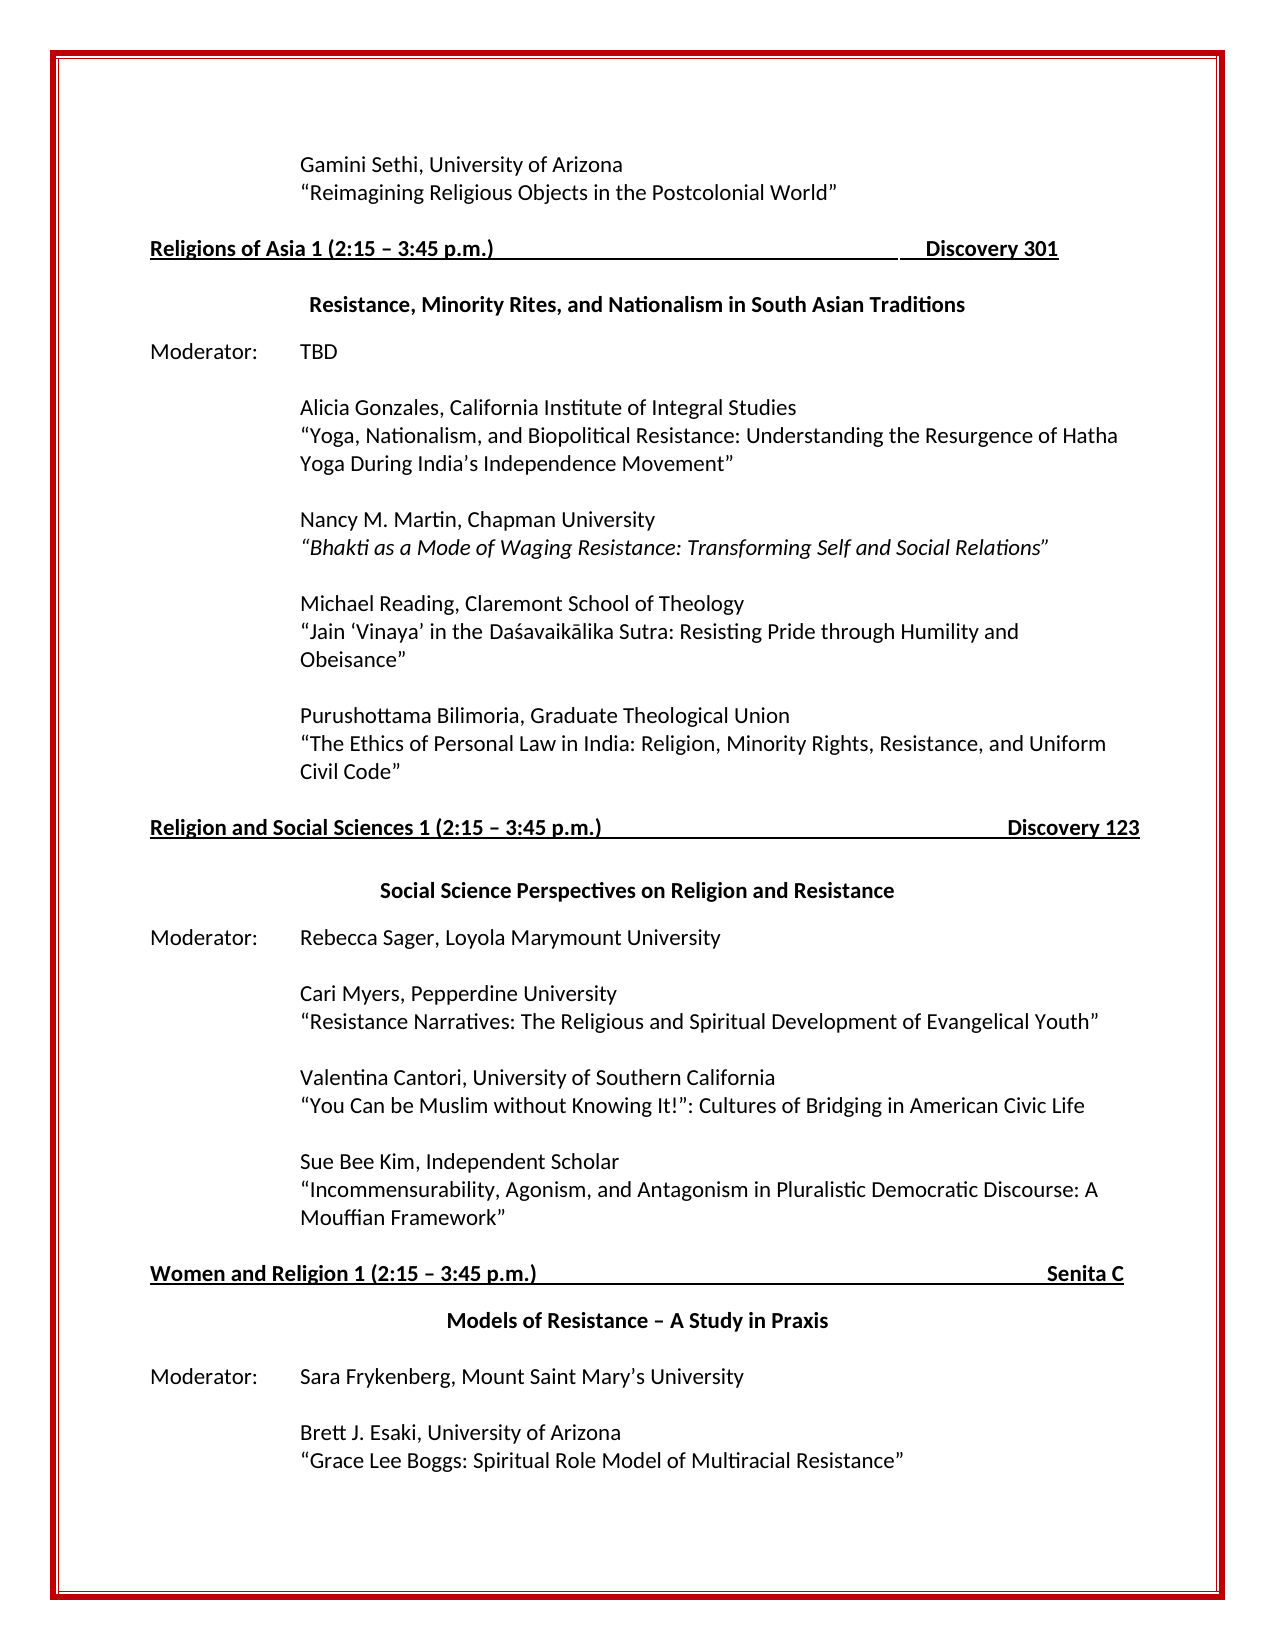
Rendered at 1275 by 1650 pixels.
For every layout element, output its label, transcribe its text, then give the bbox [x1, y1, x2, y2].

text Michael Reading, Claremont School of Theology [300, 589, 1125, 617]
text Religions of Asia 1 (2:15 – 3:45 p.m.) Discovery 301 [150, 206, 1125, 262]
text “You Can be Muslim without Knowing It!”: Cultures of Bridging in American Civic Life [300, 1091, 1125, 1119]
text Nancy M. Martin, Chapman University [300, 505, 1125, 533]
text “Bhakti as a Mode of Waging Resistance: Transforming Self and Social Relations” [300, 533, 1125, 561]
text “Yoga, Nationalism, and Biopolitical Resistance: Understanding the Resurgence of Hatha Yoga During India’s Independence Movement” [300, 421, 1125, 477]
text Religion and Social Sciences 1 (2:15 – 3:45 p.m.) Discovery 123 [150, 813, 1125, 837]
text “Reimagining Religious Objects in the Postcolonial World” [150, 178, 1125, 206]
text Gamini Sethi, University of Arizona [300, 150, 1125, 178]
text Purushottama Bilimoria, Graduate Theological Union [300, 701, 1125, 729]
text “Jain ‘Vinaya’ in the Daśavaikālika Sutra: Resisting Pride through Humility and Obeisance” [300, 617, 1125, 673]
text Moderator: Rebecca Sager, Loyola Marymount University [150, 923, 1125, 951]
text Moderator: Sara Frykenberg, Mount Saint Mary’s University [150, 1362, 1125, 1390]
text “Incommensurability, Agonism, and Antagonism in Pluralistic Democratic Discourse: A Mouffian Framework” [300, 1175, 1125, 1231]
text Moderator: TBD [150, 337, 1125, 365]
text Models of Resistance – A Study in Praxis [150, 1306, 1125, 1334]
text Brett J. Esaki, University of Arizona [300, 1418, 1125, 1446]
text Resistance, Minority Rites, and Nationalism in South Asian Traditions [150, 290, 1125, 318]
text “Grace Lee Boggs: Spiritual Role Model of Multiracial Resistance” [300, 1446, 1125, 1474]
text Women and Religion 1 (2:15 – 3:45 p.m.) Senita C [150, 1259, 1125, 1287]
text Cari Myers, Pepperdine University [300, 979, 1125, 1007]
text Alicia Gonzales, California Institute of Integral Studies [300, 393, 1125, 421]
text Valentina Cantori, University of Southern California [300, 1063, 1125, 1091]
text “The Ethics of Personal Law in India: Religion, Minority Rights, Resistance, and Uniform Civil Code” [300, 729, 1125, 785]
text “Resistance Narratives: The Religious and Spiritual Development of Evangelical Youth” [300, 1007, 1125, 1035]
text Sue Bee Kim, Independent Scholar [300, 1147, 1125, 1175]
text Social Science Perspectives on Religion and Resistance [150, 876, 1125, 904]
